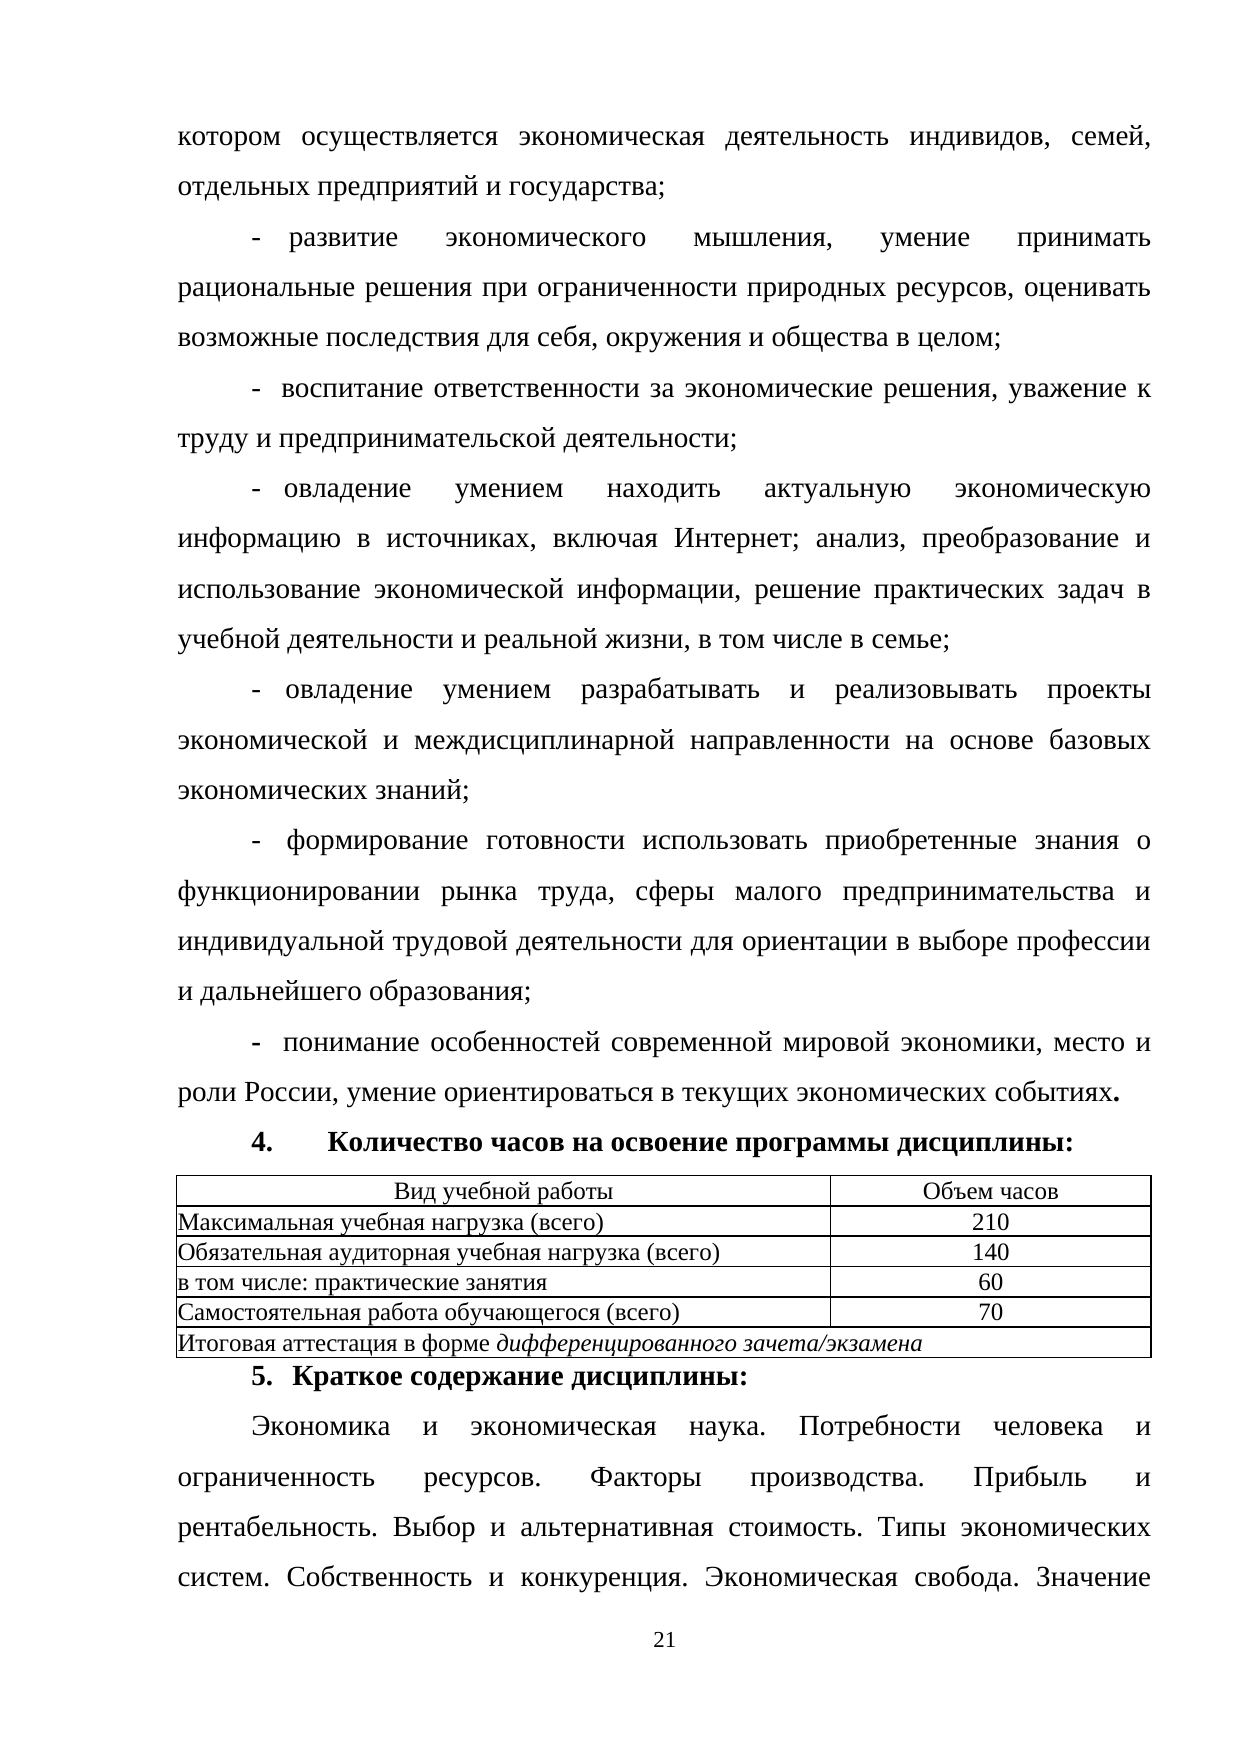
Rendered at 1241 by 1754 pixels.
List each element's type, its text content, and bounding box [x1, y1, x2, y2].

list воспитание ответственности за экономические решения, уважение к труду и предпринимательской деятельности; [177, 370, 1152, 453]
list развитие экономического мышления, умение принимать рациональные решения при ограниченности природных ресурсов, оценивать возможные последствия для себя, окружения и общества в целом; [177, 219, 1152, 353]
table_header Вид учебной работы [177, 1176, 830, 1205]
table_cell Самостоятельная работа обучающегося (всего) [177, 1298, 830, 1326]
table_cell 70 [831, 1298, 1150, 1326]
table_cell Максимальная учебная нагрузка (всего) [177, 1207, 830, 1235]
list овладение умением находить актуальную экономическую информацию в источниках, включая Интернет; анализ, преобразование и использование экономической информации, решение практических задач в учебной деятельности и реальной жизни, в том числе в семье; [177, 470, 1152, 655]
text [177, 1408, 1152, 1593]
table_cell 60 [831, 1267, 1150, 1296]
list формирование готовности использовать приобретенные знания о функционировании рынка труда, сферы малого предпринимательства и индивидуальной трудовой деятельности для ориентации в выборе профессии и дальнейшего образования; [177, 822, 1152, 1007]
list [177, 118, 1152, 202]
table_cell 140 [831, 1237, 1150, 1266]
list овладение умением разрабатывать и реализовывать проекты экономической и междисциплинарной направленности на основе базовых экономических знаний; [177, 672, 1152, 806]
table_cell 210 [831, 1207, 1150, 1235]
list Краткое содержание дисциплины: [177, 1358, 1152, 1392]
table_cell Обязательная аудиторная учебная нагрузка (всего) [177, 1237, 830, 1266]
table_cell Итоговая аттестация в форме дифференцированного зачета/экзамена [177, 1328, 1150, 1357]
table_header Объем часов [831, 1176, 1150, 1205]
table_cell в том числе: практические занятия [177, 1267, 830, 1296]
list понимание особенностей современной мировой экономики, место и роли России, умение ориентироваться в текущих экономических событиях. [177, 1024, 1152, 1108]
subtitle Количество часов на освоение программы дисциплины: [177, 1124, 1152, 1158]
